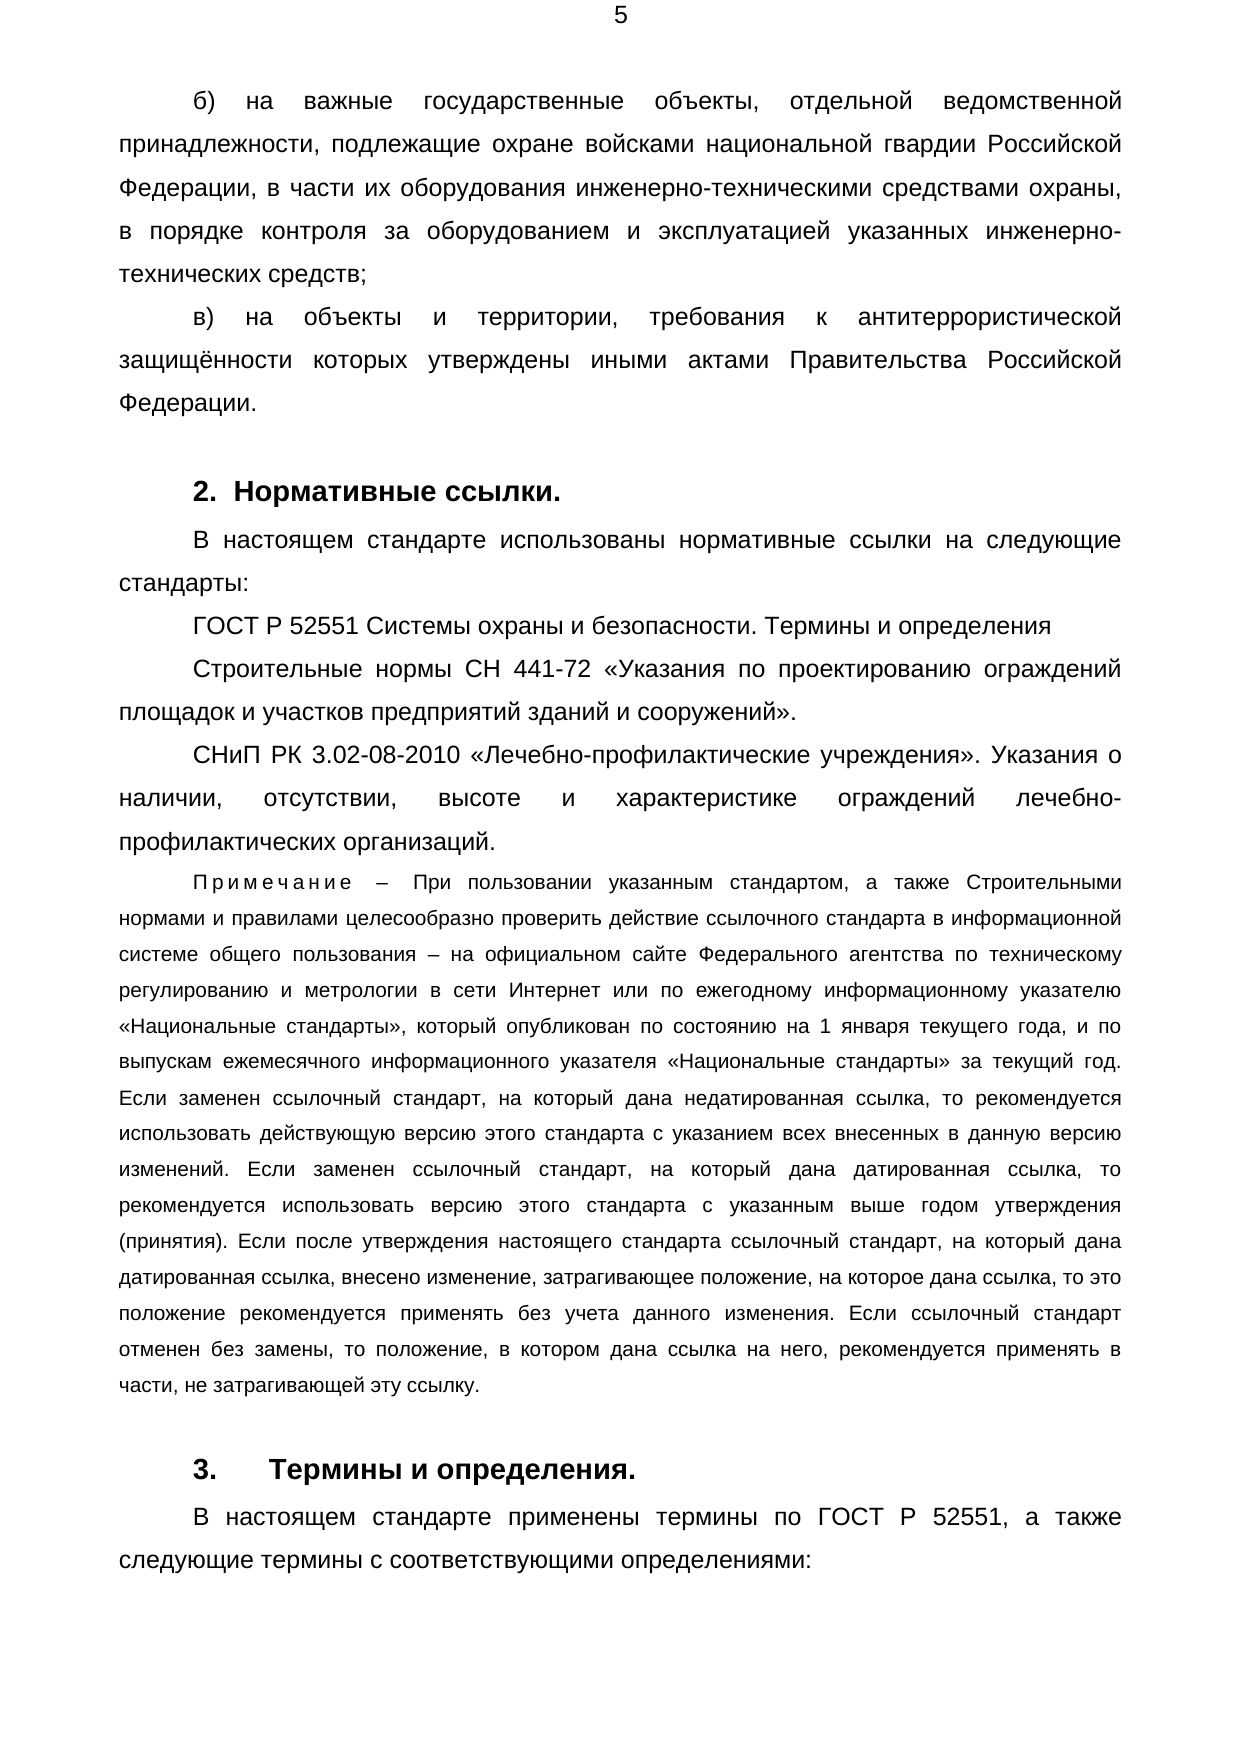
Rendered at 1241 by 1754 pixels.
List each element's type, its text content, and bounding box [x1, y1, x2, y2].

text В настоящем стандарте применены термины по ГОСТ Р 52551, а также следующие термины с соответствующими определениями: [119, 1502, 1123, 1574]
text в) на объекты и территории, требования к антитеррористической защищённости которых утверждены иными актами Правительства Российской Федерации. [119, 302, 1123, 417]
text СНиП РК 3.02-08-2010 «Лечебно-профилактические учреждения». Указания о наличии, отсутствии, высоте и характеристике ограждений лечебно-профилактических организаций. [119, 740, 1123, 855]
text Примечание – При пользовании указанным стандартом, а также Строительными нормами и правилами целесообразно проверить действие ссылочного стандарта в информационной системе общего пользования – на официальном сайте Федерального агентства по техническому регулированию и метрологии в сети Интернет или по ежегодному информационному указателю «Национальные стандарты», который опубликован по состоянию на 1 января текущего года, и по выпускам ежемесячного информационного указателя «Национальные стандарты» за текущий год. Если заменен ссылочный стандарт, на который дана недатированная ссылка, то рекомендуется использовать действующую версию этого стандарта с указанием всех внесенных в данную версию изменений. Если заменен ссылочный стандарт, на который дана датированная ссылка, то рекомендуется использовать версию этого стандарта с указанным выше годом утверждения (принятия). Если после утверждения настоящего стандарта ссылочный стандарт, на который дана датированная ссылка, внесено изменение, затрагивающее положение, на которое дана ссылка, то это положение рекомендуется применять без учета данного изменения. Если ссылочный стандарт отменен без замены, то положение, в котором дана ссылка на него, рекомендуется применять в части, не затрагивающей эту ссылку. [119, 870, 1123, 1397]
text ГОСТ Р 52551 Системы охраны и безопасности. Термины и определения [119, 611, 1123, 640]
list Нормативные ссылки. [119, 474, 1123, 508]
text В настоящем стандарте использованы нормативные ссылки на следующие стандарты: [119, 525, 1123, 597]
text Строительные нормы СН 441-72 «Указания по проектированию ограждений площадок и участков предприятий зданий и сооружений». [119, 654, 1123, 726]
list Термины и определения. [193, 1452, 1123, 1485]
text б) на важные государственные объекты, отдельной ведомственной принадлежности, подлежащие охране войсками национальной гвардии Российской Федерации, в части их оборудования инженерно-техническими средствами охраны, в порядке контроля за оборудованием и эксплуатацией указанных инженерно-технических средств; [119, 86, 1123, 287]
